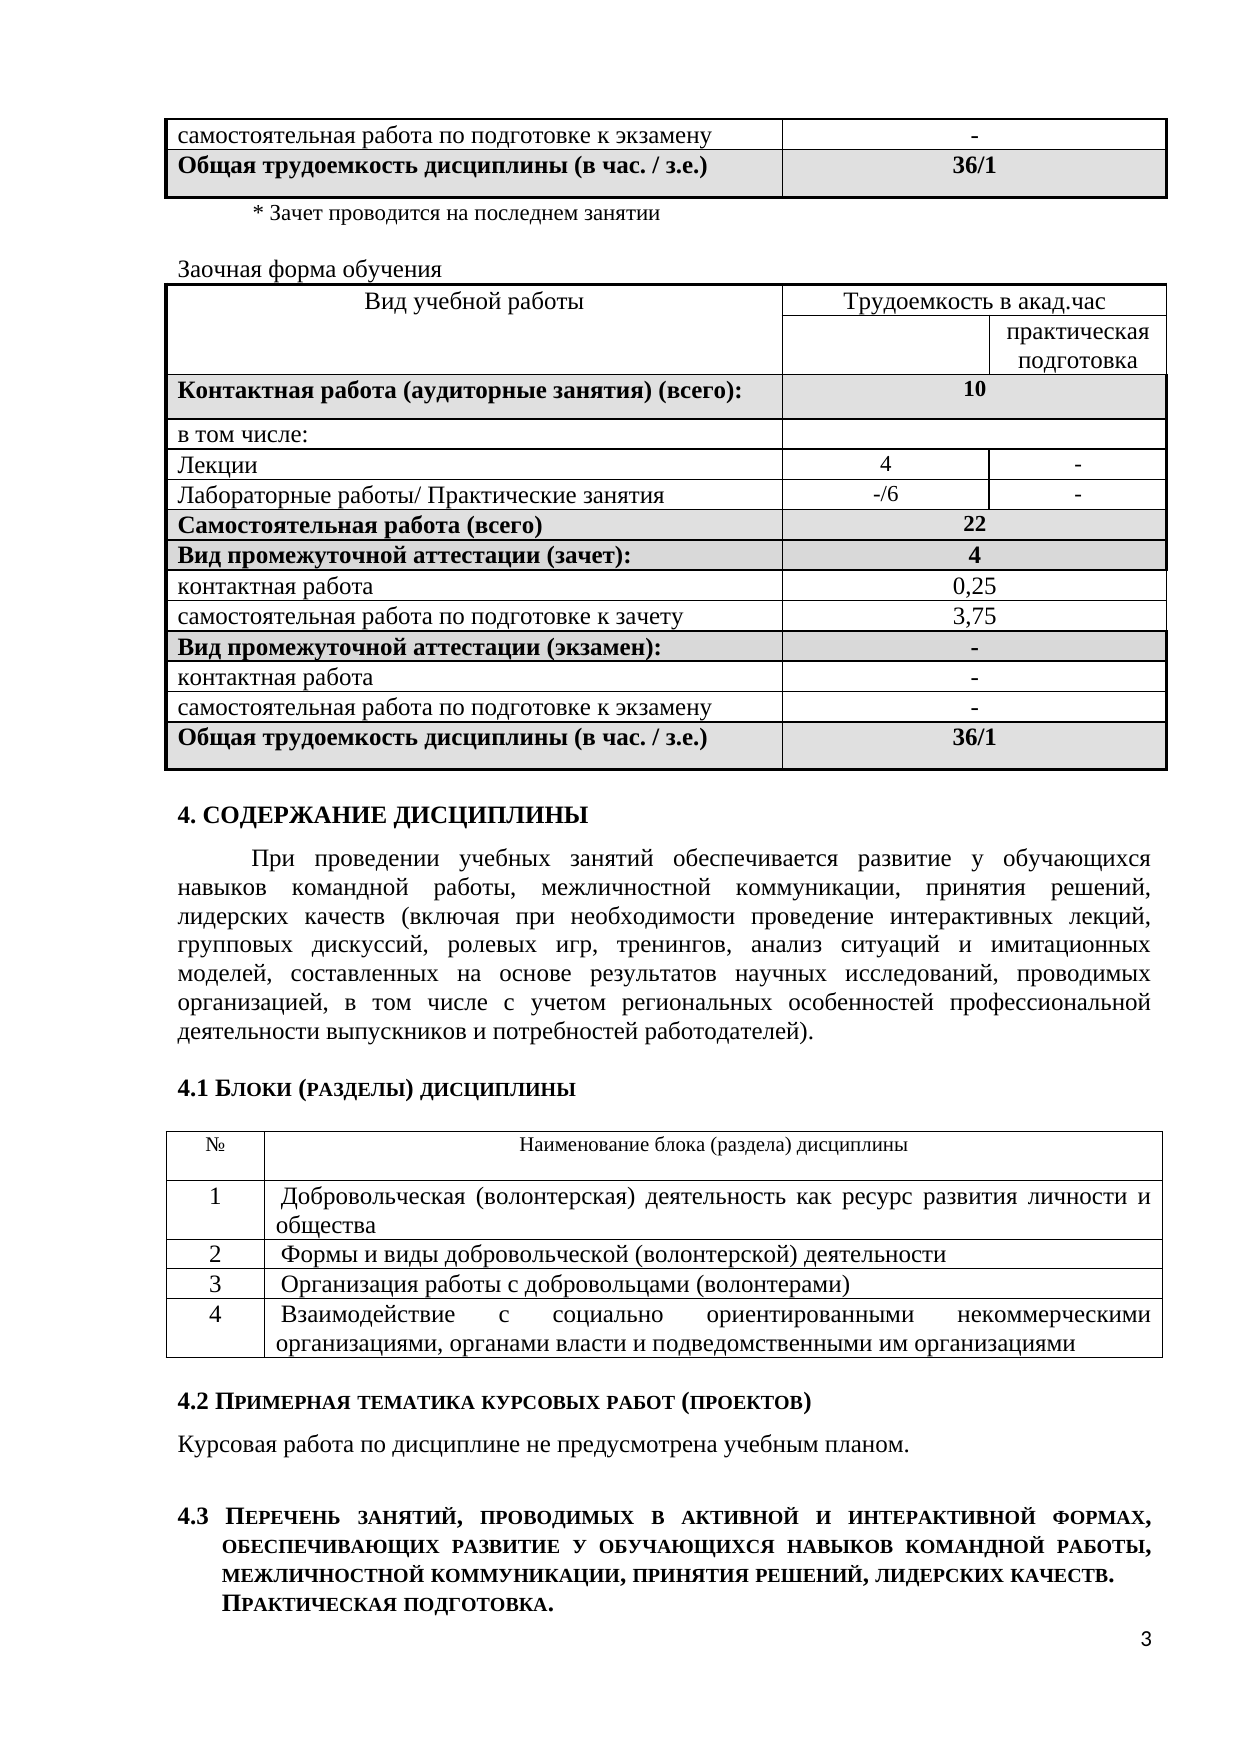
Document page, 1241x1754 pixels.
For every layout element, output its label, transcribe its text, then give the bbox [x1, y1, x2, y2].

table_cell практическая подготовка [990, 316, 1166, 374]
table_cell - [783, 692, 1165, 721]
table_cell самостоятельная работа по подготовке к зачету [168, 601, 782, 630]
table_cell 4 [783, 541, 1165, 569]
table_cell 36/1 [783, 150, 1165, 196]
table_cell 2 [167, 1240, 264, 1268]
table_cell Общая трудоемкость дисциплины (в час. / з.е.) [168, 723, 782, 768]
table_cell Взаимодействие с социально ориентированными некоммерческими организациями, органами власти и подведомственными им организациями [265, 1299, 1162, 1357]
table_cell 10 [783, 375, 1165, 418]
table_cell Лабораторные работы/ Практические занятия [168, 480, 782, 509]
table_cell - [990, 450, 1165, 478]
table_cell Добровольческая (волонтерская) деятельность как ресурс развития личности и общества [265, 1181, 1162, 1238]
table_cell 3,75 [783, 601, 1166, 630]
table_cell Общая трудоемкость дисциплины (в час. / з.е.) [168, 150, 782, 196]
table_cell Организация работы с добровольцами (волонтерами) [265, 1269, 1162, 1298]
table_header Трудоемкость в акад.час [783, 286, 1166, 314]
text 4.2 Примерная тематика курсовых работ (проектов) [177, 1386, 1152, 1415]
table_cell 4 [167, 1299, 264, 1357]
table_cell -/6 [783, 480, 988, 509]
text 4.3 Перечень занятий, проводимых в активной и интерактивной формах, обеспечивающих развитие у обучающихся навыков командной работы, межличностной коммуникации, принятия решений, лидерских качеств. [177, 1501, 1152, 1588]
text Курсовая работа по дисциплине не предусмотрена учебным планом. [177, 1429, 1152, 1458]
table_cell - [783, 632, 1165, 660]
text Заочная форма обучения [177, 254, 1152, 283]
table_cell Лекции [168, 450, 782, 478]
table_cell контактная работа [168, 662, 782, 691]
table_cell 0,25 [783, 571, 1166, 600]
table_cell 1 [167, 1181, 264, 1238]
table_cell 4 [783, 450, 988, 478]
table_header Наименование блока (раздела) дисциплины [265, 1132, 1162, 1180]
table_cell 36/1 [783, 723, 1165, 768]
text Практическая подготовка. [222, 1588, 1152, 1616]
table_cell Самостоятельная работа (всего) [168, 510, 782, 539]
table_cell Формы и виды добровольческой (волонтерской) деятельности [265, 1240, 1162, 1268]
table_header Вид учебной работы [168, 286, 782, 374]
table_cell самостоятельная работа по подготовке к экзамену [168, 120, 782, 148]
table_cell контактная работа [168, 571, 782, 600]
text 4. Содержание дисциплины [177, 800, 1152, 829]
text * Зачет проводится на последнем занятии [252, 199, 1152, 225]
table_cell Вид промежуточной аттестации (зачет): [168, 541, 782, 569]
table_cell самостоятельная работа по подготовке к экзамену [168, 692, 782, 721]
table_cell Вид промежуточной аттестации (экзамен): [168, 632, 782, 660]
table_cell [783, 420, 1165, 448]
table_cell - [990, 480, 1165, 509]
table_cell - [783, 120, 1165, 148]
table_cell 3 [167, 1269, 264, 1298]
table_cell в том числе: [168, 420, 782, 448]
text При проведении учебных занятий обеспечивается развитие у обучающихся навыков командной работы, межличностной коммуникации, принятия решений, лидерских качеств (включая при необходимости проведение интерактивных лекций, групповых дискуссий, ролевых игр, тренингов, анализ ситуаций и имитационных моделей, составленных на основе результатов научных исследований, проводимых организацией, в том числе с учетом региональных особенностей профессиональной деятельности выпускников и потребностей работодателей). [177, 843, 1152, 1044]
table_cell Контактная работа (аудиторные занятия) (всего): [168, 375, 782, 418]
table_cell 22 [783, 510, 1165, 539]
table_cell [783, 316, 989, 374]
table_cell - [783, 662, 1165, 691]
text 4.1 Блоки (разделы) дисциплины [177, 1073, 1152, 1102]
table_header № [167, 1132, 264, 1180]
